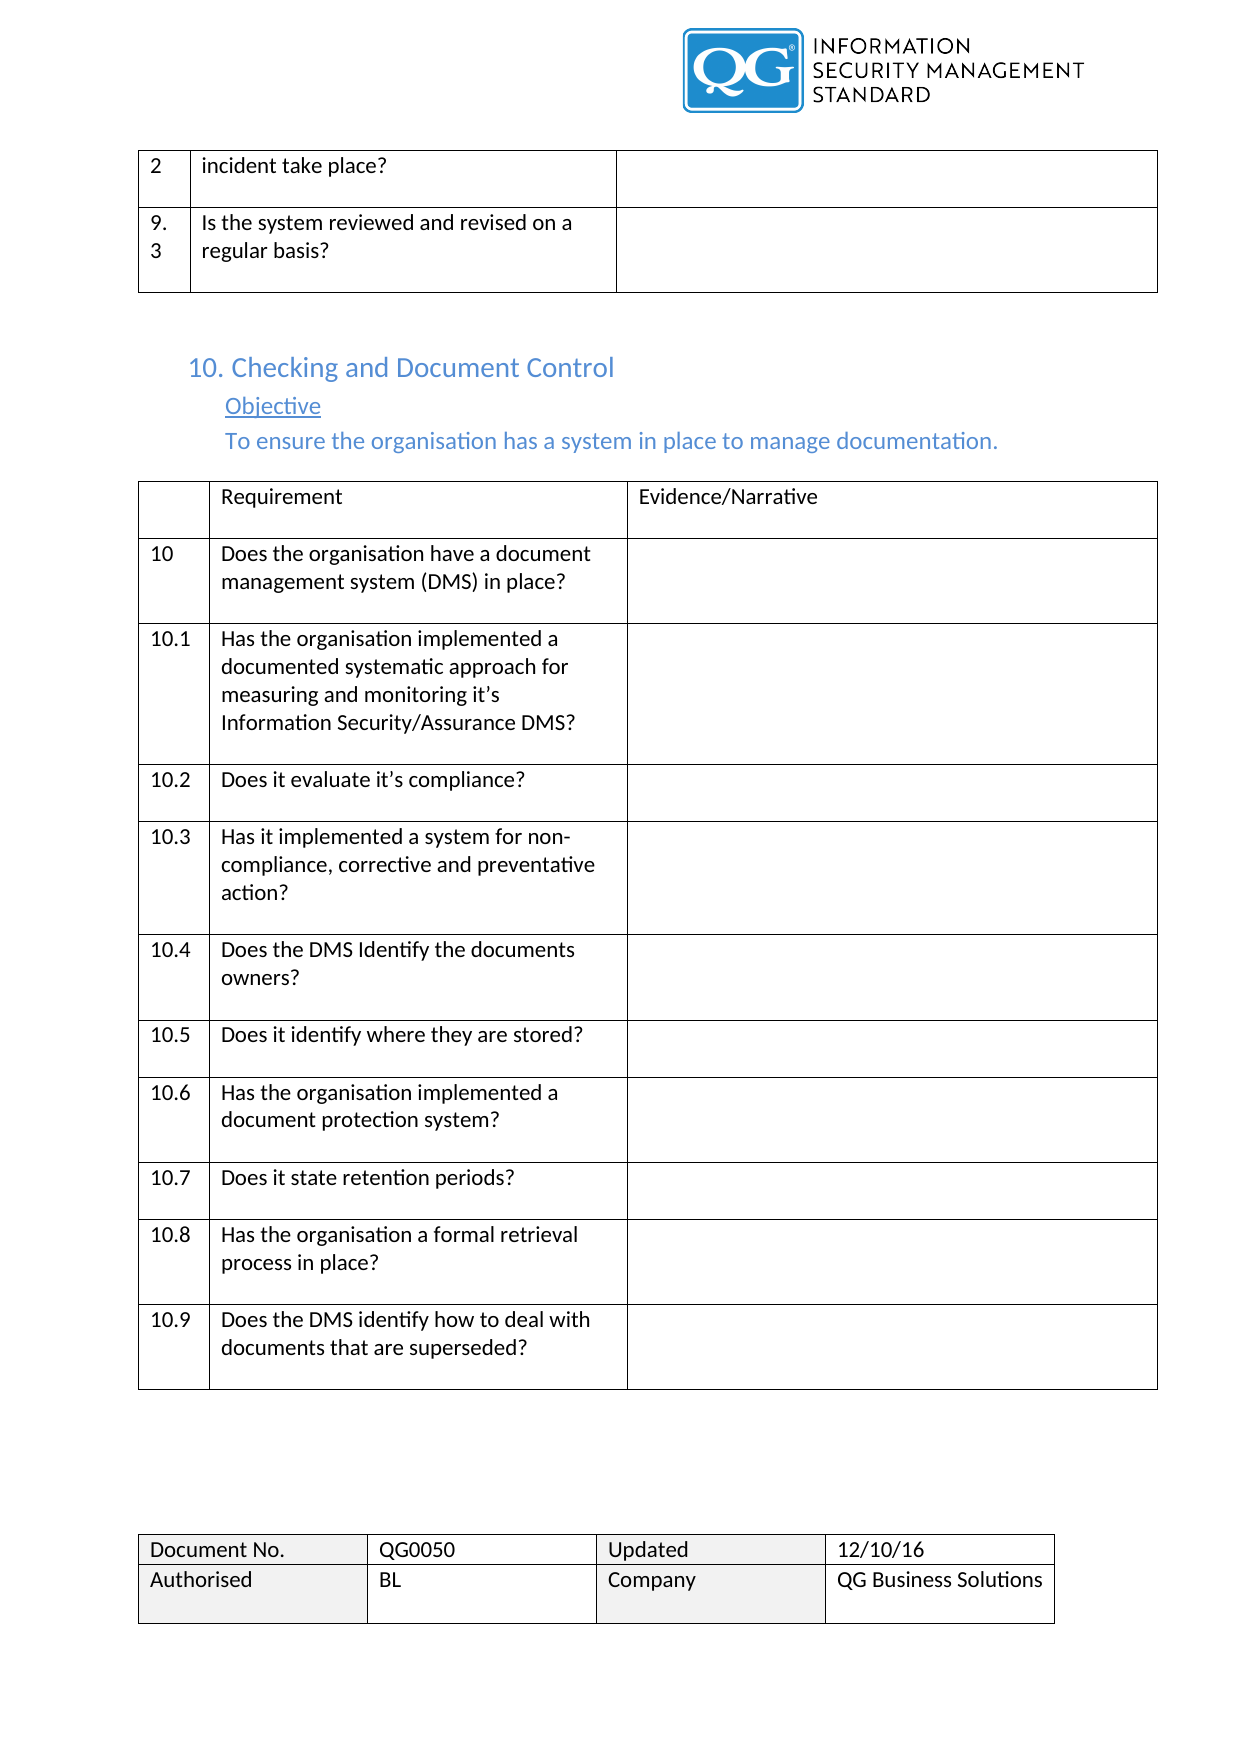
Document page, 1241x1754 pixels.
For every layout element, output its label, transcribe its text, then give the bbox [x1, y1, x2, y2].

table_cell Does the organisation have a document management system (DMS) in place? [210, 539, 627, 623]
table_cell [628, 1220, 1157, 1304]
list Checking and Document Control [187, 349, 1090, 385]
table_cell Has the organisation implemented a document protection system? [210, 1078, 627, 1162]
table_header Requirement [210, 482, 627, 538]
table_cell Does it evaluate it’s compliance? [210, 765, 627, 821]
table_cell 10.2 [139, 765, 209, 821]
table_cell Has it implemented a system for non-compliance, corrective and preventative action? [210, 822, 627, 934]
table_cell [628, 624, 1157, 764]
picture [682, 28, 1149, 113]
table_cell Does it state retention periods? [210, 1163, 627, 1219]
table_cell [628, 765, 1157, 821]
table_cell 10.9 [139, 1305, 209, 1389]
table_cell [628, 1305, 1157, 1389]
table_cell Does the DMS Identify the documents owners? [210, 935, 627, 1019]
table_cell Has the organisation implemented a documented systematic approach for measuring and monitoring it’s Information Security/Assurance DMS? [210, 624, 627, 764]
table_cell [617, 208, 1157, 292]
table_cell 10.7 [139, 1163, 209, 1219]
table_cell 10.6 [139, 1078, 209, 1162]
table_cell [628, 935, 1157, 1019]
table_cell [617, 151, 1157, 207]
table_cell 10.4 [139, 935, 209, 1019]
table_cell [628, 1078, 1157, 1162]
table_cell 9.2 [139, 151, 190, 207]
table_cell Does the DMS identify how to deal with documents that are superseded? [210, 1305, 627, 1389]
list To ensure the organisation has a system in place to manage documentation. [225, 425, 1090, 456]
table_cell 10.1 [139, 624, 209, 764]
table_cell [628, 822, 1157, 934]
table_cell 10.5 [139, 1021, 209, 1077]
table_cell Does it identify where they are stored? [210, 1021, 627, 1077]
table_cell Is the system reviewed and revised on a regular basis? [191, 208, 616, 292]
table_cell Has the organisation a formal retrieval process in place? [210, 1220, 627, 1304]
table_cell 10.3 [139, 822, 209, 934]
table_cell [628, 1163, 1157, 1219]
table_header Evidence/Narrative [628, 482, 1157, 538]
table_cell 9.3 [139, 208, 190, 292]
table_cell [628, 1021, 1157, 1077]
table_cell 10.8 [139, 1220, 209, 1304]
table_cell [191, 151, 616, 207]
table_cell 10 [139, 539, 209, 623]
table_cell [628, 539, 1157, 623]
list Objective [225, 390, 1090, 421]
table_header [139, 482, 209, 538]
